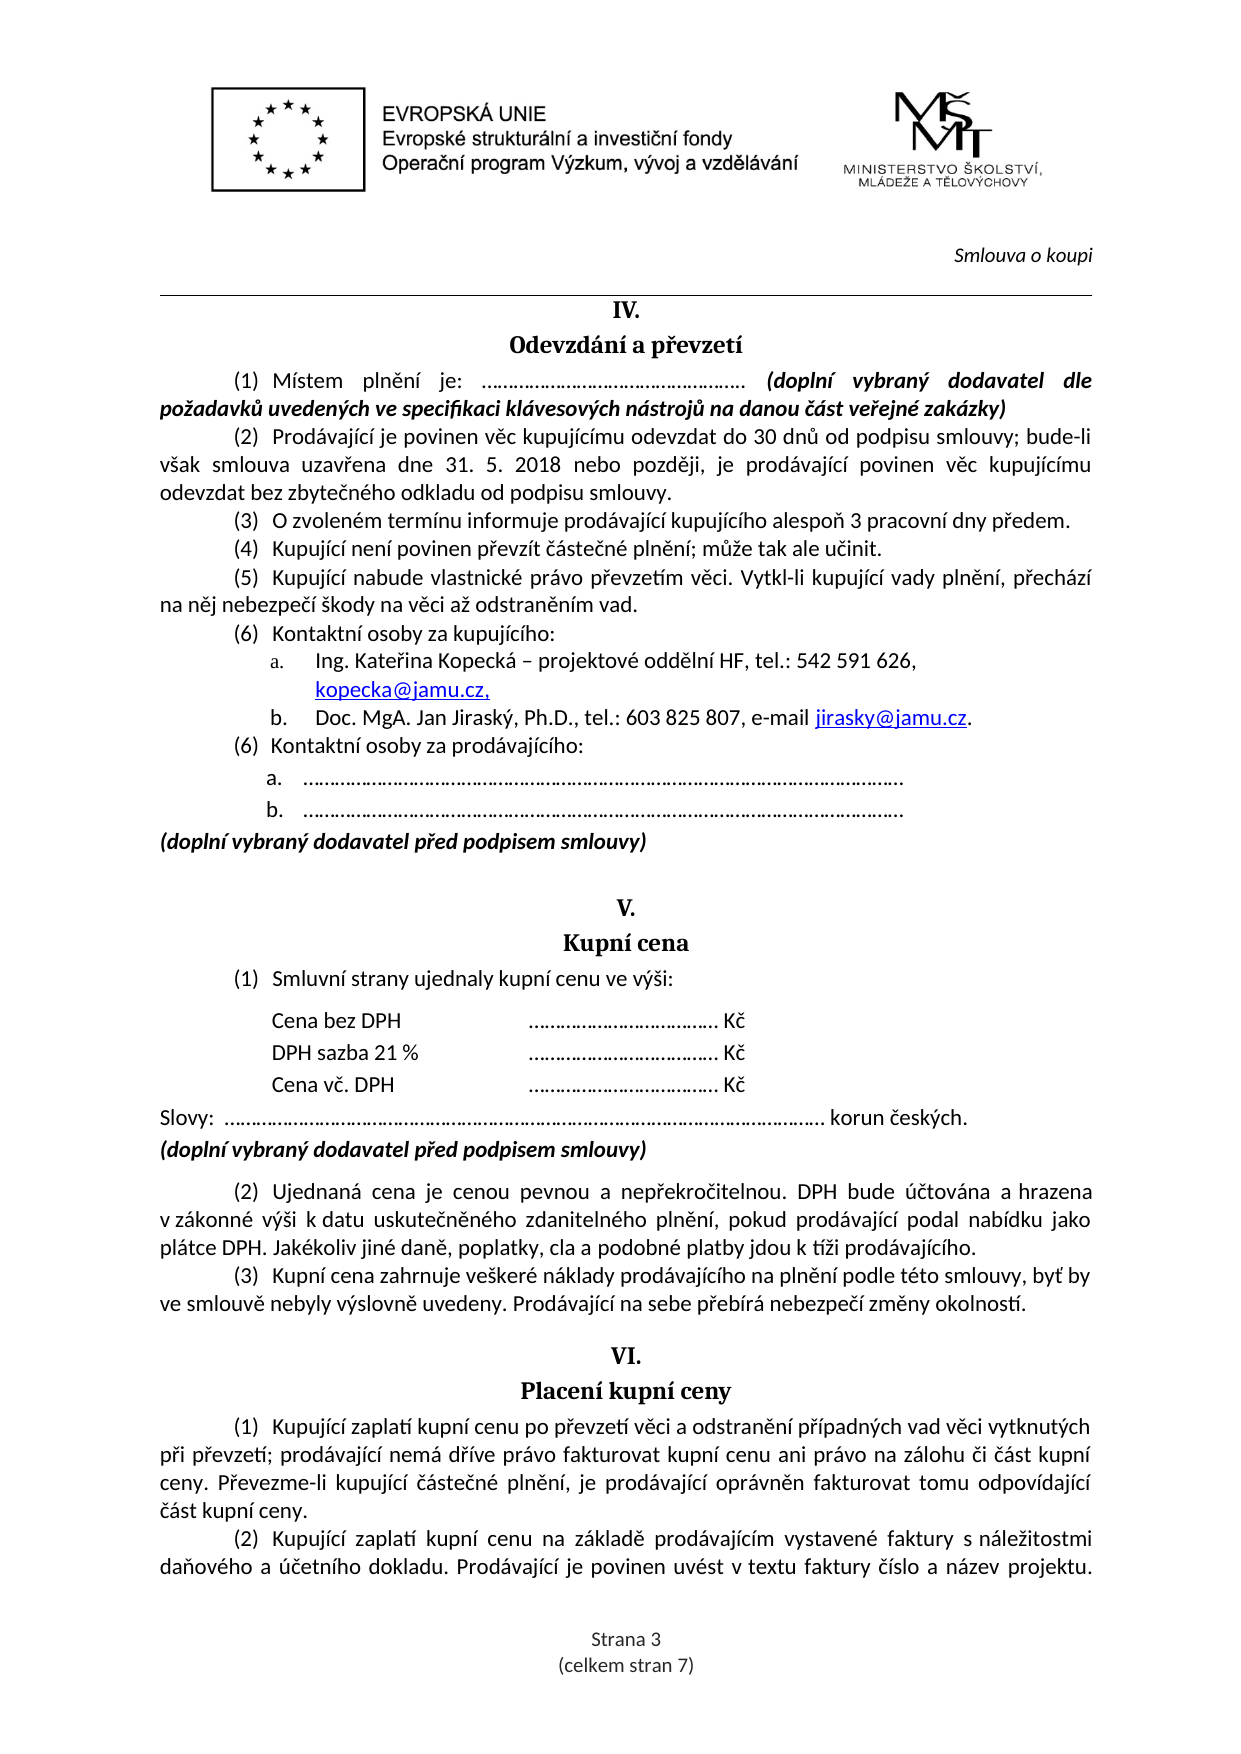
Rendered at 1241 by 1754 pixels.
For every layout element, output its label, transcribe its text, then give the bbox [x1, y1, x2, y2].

picture [159, 35, 1093, 243]
text Odevzdání a převzetí [159, 331, 1092, 360]
list Ujednaná cena je cenou pevnou a nepřekročitelnou. DPH bude účtována a hrazena v zákonné výši k datu uskutečněného zdanitelného plnění, pokud prodávající podal nabídku jako plátce DPH. Jakékoliv jiné daně, poplatky, cla a podobné platby jdou k tíži prodávajícího. [159, 1177, 1092, 1261]
list Smluvní strany ujednaly kupní cenu ve výši: [159, 964, 1092, 992]
text VI. [159, 1342, 1092, 1371]
text (doplní vybraný dodavatel před podpisem smlouvy) [159, 827, 1092, 855]
list Kontaktní osoby za prodávajícího: [233, 731, 1092, 759]
list Ing. Kateřina Kopecká – projektové oddělní HF, tel.: 542 591 626, kopecka@jamu.cz, [270, 647, 1092, 703]
list Kupující není povinen převzít částečné plnění; může tak ale učinit. [159, 534, 1092, 563]
list Slovy: …………………………………………………………………………………………………… korun českých. [159, 1103, 1092, 1131]
text V. [159, 894, 1092, 923]
list …………………………………………………………………………………………………… [266, 763, 1092, 791]
list Kupní cena zahrnuje veškeré náklady prodávajícího na plnění podle této smlouvy, byť by ve smlouvě nebyly výslovně uvedeny. Prodávající na sebe přebírá nebezpečí změny okolností. [159, 1261, 1092, 1317]
text Placení kupní ceny [159, 1377, 1092, 1406]
list O zvoleném termínu informuje prodávající kupujícího alespoň 3 pracovní dny předem. [159, 507, 1092, 534]
list Místem plnění je: ………………………………………….. (doplní vybraný dodavatel dle požadavků uvedených ve specifikaci klávesových nástrojů na danou část veřejné zakázky) [159, 366, 1092, 422]
list Kupující nabude vlastnické právo převzetím věci. Vytkl-li kupující vady plnění, přechází na něj nebezpečí škody na věci až odstraněním vad. [159, 563, 1092, 619]
text IV. [159, 296, 1092, 325]
list Doc. MgA. Jan Jiraský, Ph.D., tel.: 603 825 807, e-mail jirasky@jamu.cz. [270, 703, 1092, 731]
list Prodávající je povinen věc kupujícímu odevzdat do 30 dnů od podpisu smlouvy; bude-li však smlouva uzavřena dne 31. 5. 2018 nebo později, je prodávající povinen věc kupujícímu odevzdat bez zbytečného odkladu od podpisu smlouvy. [159, 422, 1092, 507]
text Kupní cena [159, 929, 1092, 958]
list Kontaktní osoby za kupujícího: [159, 619, 1092, 647]
list DPH sazba 21 % ……………………………… Kč [272, 1038, 1092, 1066]
text (doplní vybraný dodavatel před podpisem smlouvy) [159, 1135, 1092, 1163]
list Kupující zaplatí kupní cenu po převzetí věci a odstranění případných vad věci vytknutých při převzetí; prodávající nemá dříve právo fakturovat kupní cenu ani právo na zálohu či část kupní ceny. Převezme-li kupující částečné plnění, je prodávající oprávněn fakturovat tomu odpovídající část kupní ceny. [159, 1412, 1092, 1524]
list …………………………………………………………………………………………………… [266, 795, 1092, 823]
list Cena bez DPH ……………………………… Kč [272, 1006, 1092, 1034]
list Cena vč. DPH ……………………………… Kč [272, 1071, 1092, 1099]
